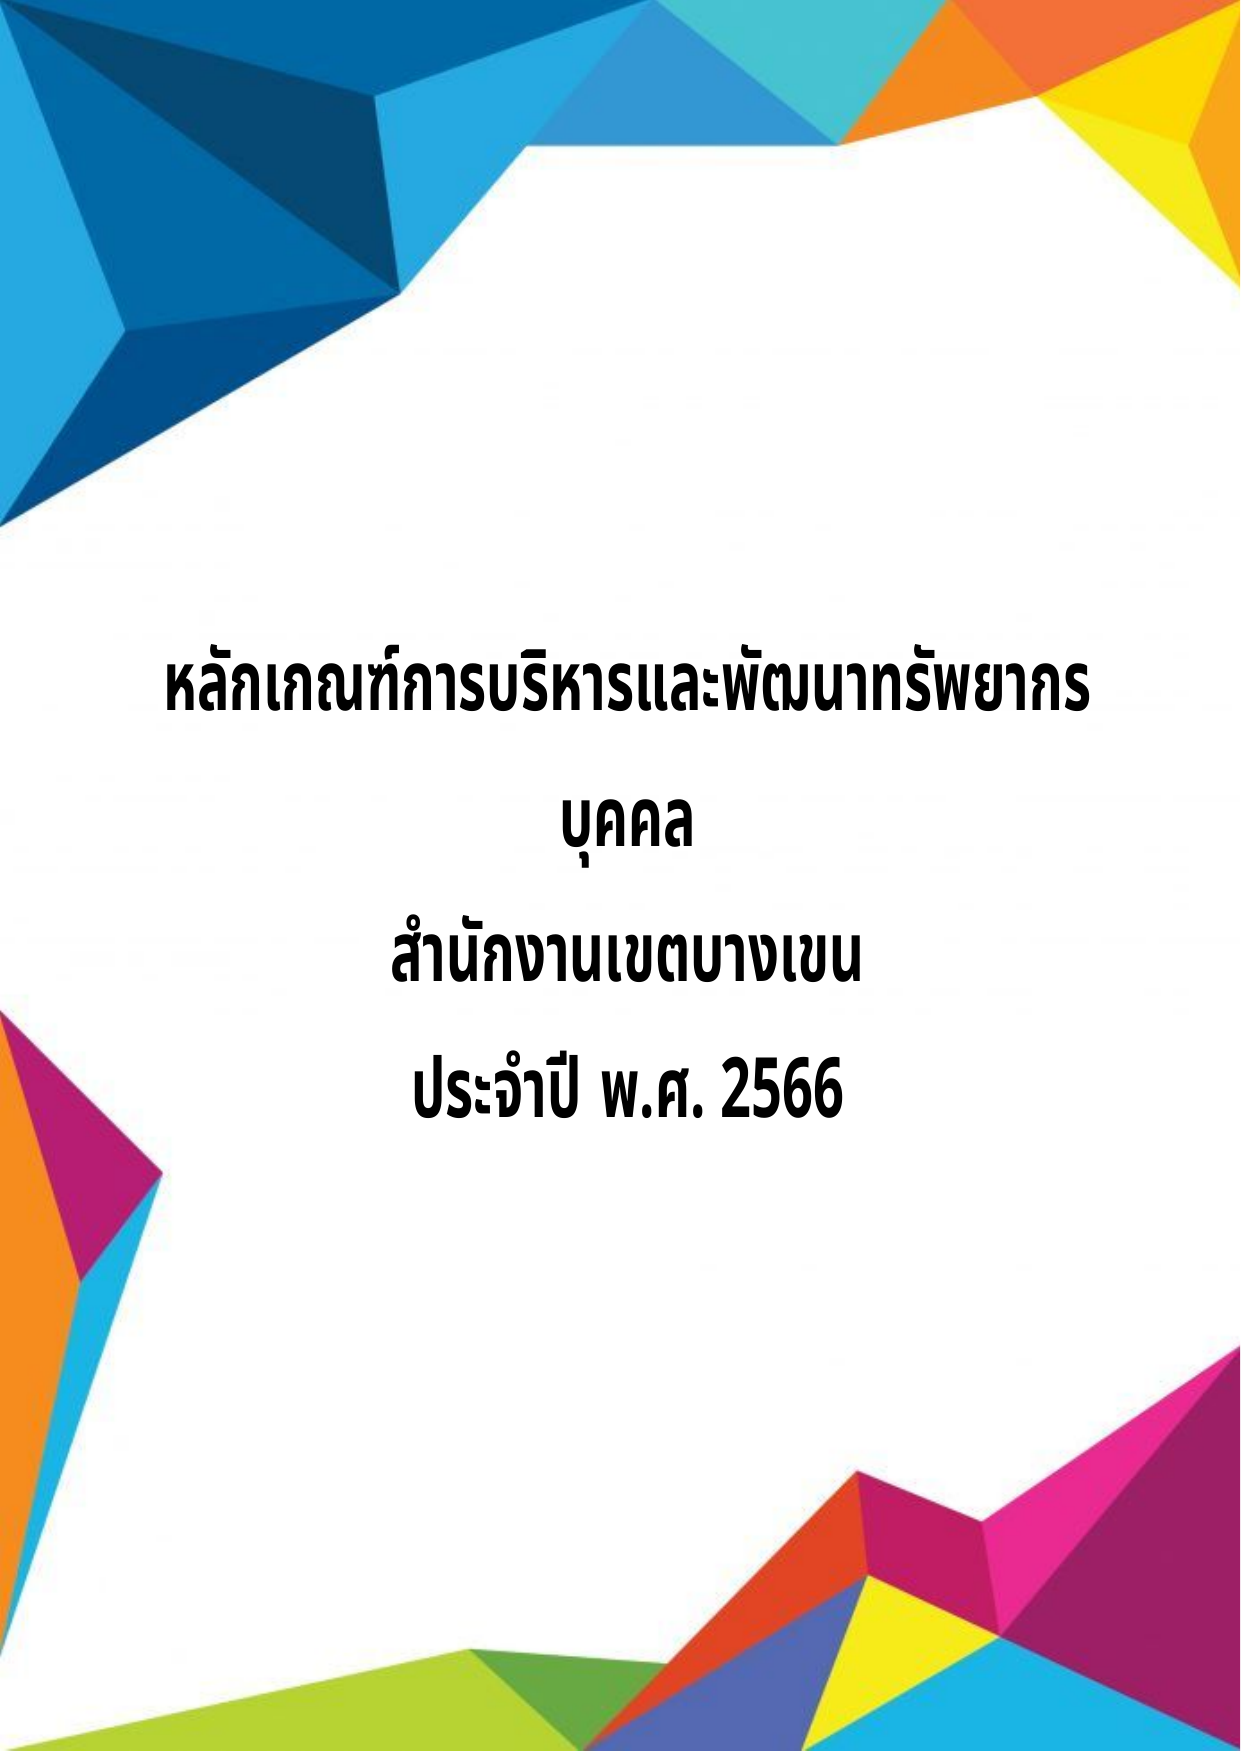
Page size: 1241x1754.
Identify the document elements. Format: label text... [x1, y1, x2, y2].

text สำนักงานเขตบางเขน [124, 873, 1132, 1009]
text ประจำปี พ.ศ. 2566 [124, 1009, 1132, 1144]
picture [0, 0, 1241, 1751]
text หลักเกณฑ์การบริหารและพัฒนาทรัพยากรบุคคล [124, 602, 1132, 873]
